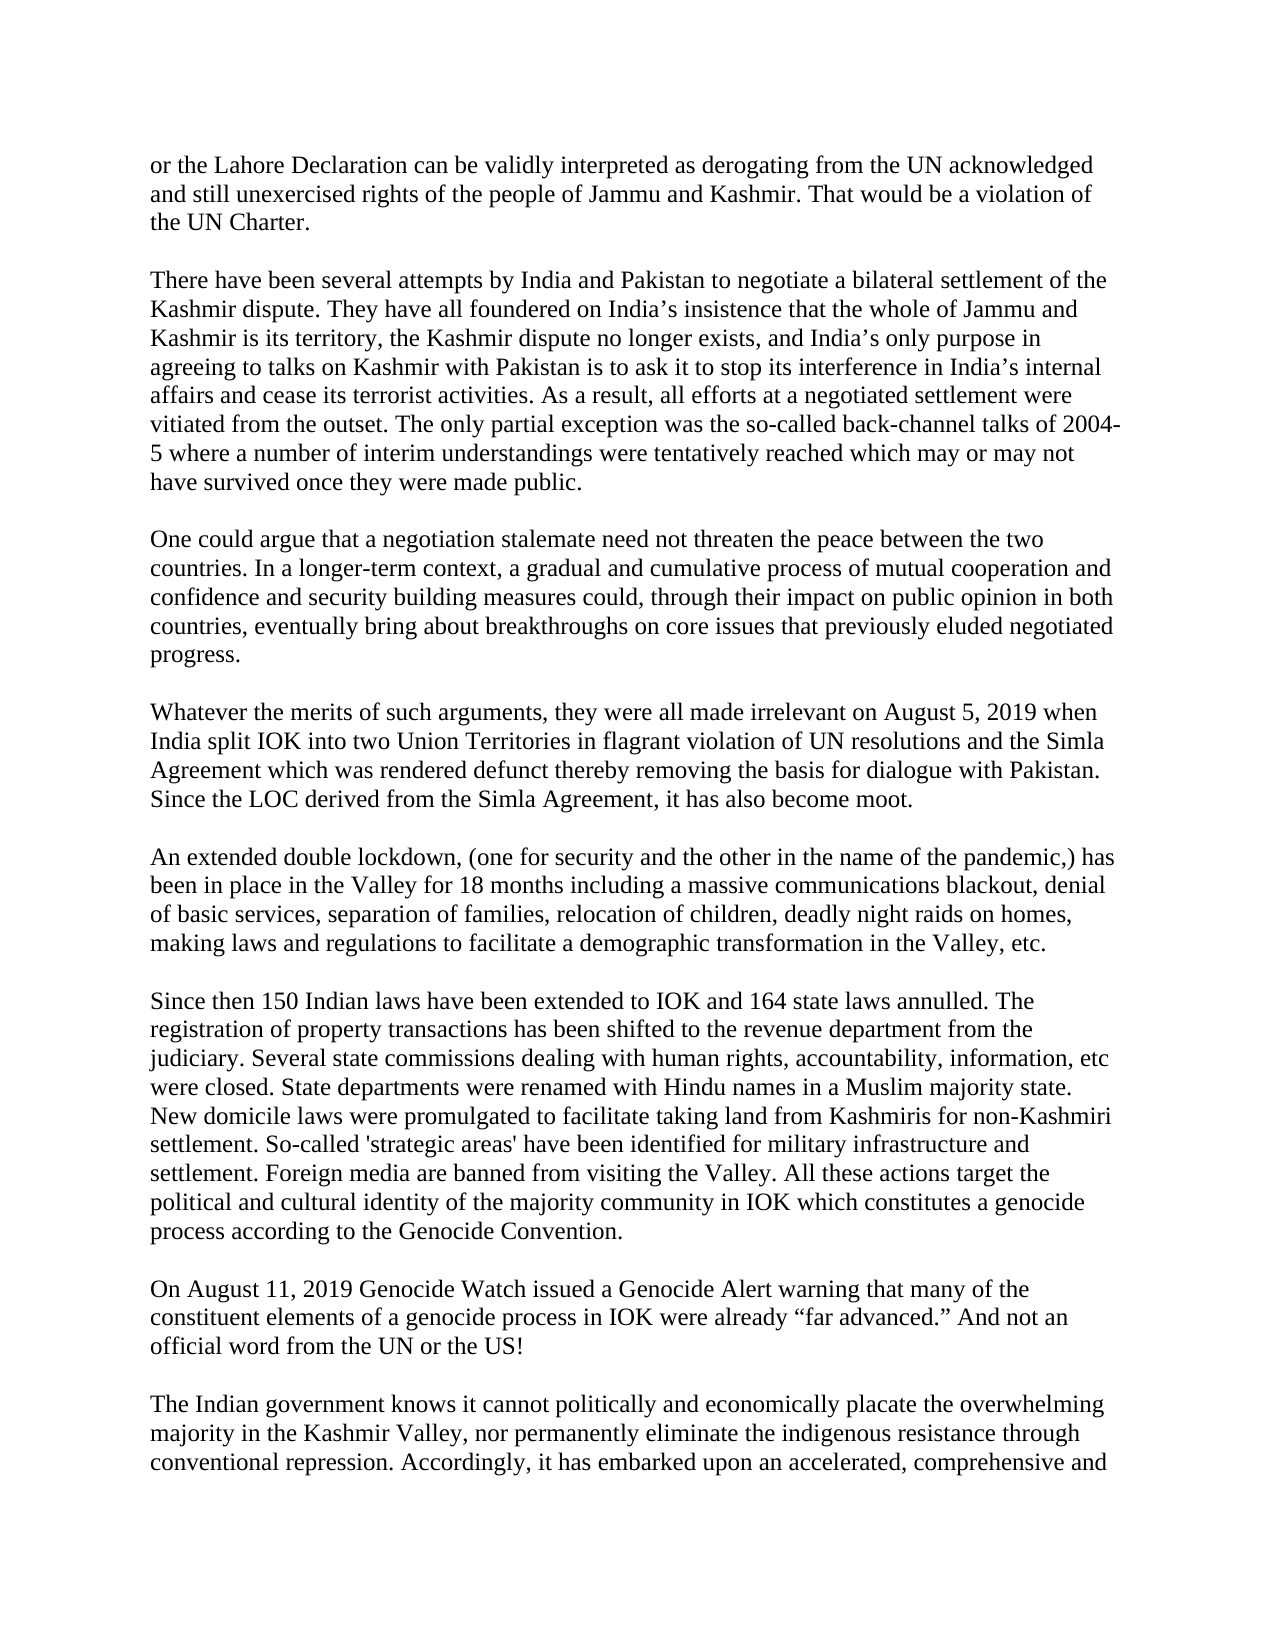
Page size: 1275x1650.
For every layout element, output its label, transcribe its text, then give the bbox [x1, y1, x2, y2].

text An extended double lockdown, (one for security and the other in the name of the pandemic,) has been in place in the Valley for 18 months including a massive communications blackout, denial of basic services, separation of families, relocation of children, deadly night raids on homes, making laws and regulations to facilitate a demographic transformation in the Valley, etc. [150, 842, 1125, 957]
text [150, 150, 1125, 236]
text One could argue that a negotiation stalemate need not threaten the peace between the two countries. In a longer-term context, a gradual and cumulative process of mutual cooperation and confidence and security building measures could, through their impact on public opinion in both countries, eventually bring about breakthroughs on core issues that previously eluded negotiated progress. [150, 524, 1125, 668]
text There have been several attempts by India and Pakistan to negotiate a bilateral settlement of the Kashmir dispute. They have all foundered on India’s insistence that the whole of Jammu and Kashmir is its territory, the Kashmir dispute no longer exists, and India’s only purpose in agreeing to talks on Kashmir with Pakistan is to ask it to stop its interference in India’s internal affairs and cease its terrorist activities. As a result, all efforts at a negotiated settlement were vitiated from the outset. The only partial exception was the so-called back-channel talks of 2004-5 where a number of interim understandings were tentatively reached which may or may not have survived once they were made public. [150, 265, 1125, 495]
text Since then 150 Indian laws have been extended to IOK and 164 state laws annulled. The registration of property transactions has been shifted to the revenue department from the judiciary. Several state commissions dealing with human rights, accountability, information, etc were closed. State departments were renamed with Hindu names in a Muslim majority state. New domicile laws were promulgated to facilitate taking land from Kashmiris for non-Kashmiri settlement. So-called 'strategic areas' have been identified for military infrastructure and settlement. Foreign media are banned from visiting the Valley. All these actions target the political and cultural identity of the majority community in IOK which constitutes a genocide process according to the Genocide Convention. [150, 986, 1125, 1244]
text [150, 1389, 1125, 1475]
text Whatever the merits of such arguments, they were all made irrelevant on August 5, 2019 when India split IOK into two Union Territories in flagrant violation of UN resolutions and the Simla Agreement which was rendered defunct thereby removing the basis for dialogue with Pakistan. Since the LOC derived from the Simla Agreement, it has also become moot. [150, 697, 1125, 812]
text On August 11, 2019 Genocide Watch issued a Genocide Alert warning that many of the constituent elements of a genocide process in IOK were already “far advanced.” And not an official word from the UN or the US! [150, 1274, 1125, 1360]
